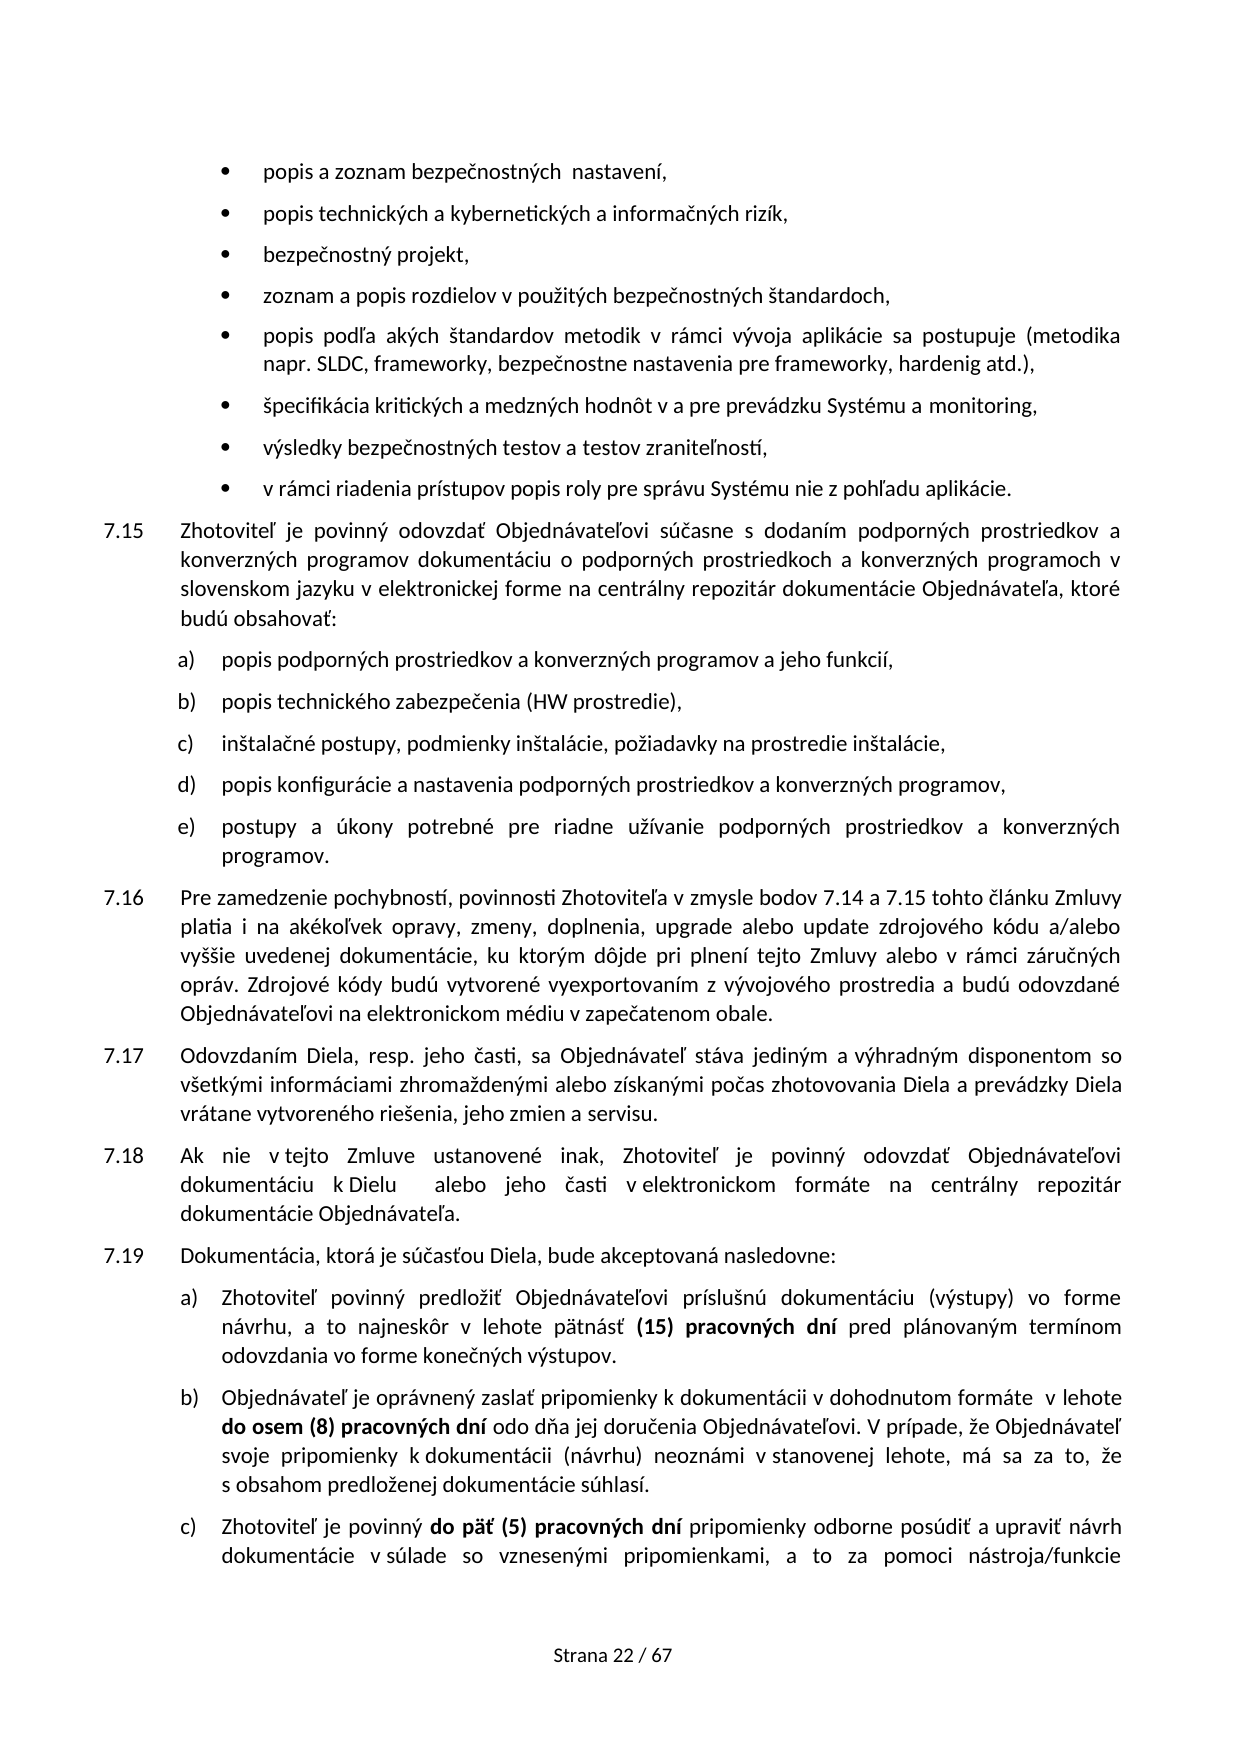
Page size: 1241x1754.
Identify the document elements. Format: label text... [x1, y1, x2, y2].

list inštalačné postupy, podmienky inštalácie, požiadavky na prostredie inštalácie, [177, 727, 1122, 757]
list postupy a úkony potrebné pre riadne užívanie podporných prostriedkov a konverzných programov. [177, 811, 1122, 869]
list bezpečnostný projekt, [221, 239, 1122, 268]
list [180, 1511, 1122, 1569]
list popis technických a kybernetických a informačných rizík, [221, 198, 1122, 227]
list Zhotoviteľ povinný predložiť Objednávateľovi príslušnú dokumentáciu (výstupy) vo forme návrhu, a to najneskôr v lehote pätnásť (15) pracovných dní pred plánovaným termínom odovzdania vo forme konečných výstupov. [180, 1282, 1122, 1369]
list špecifikácia kritických a medzných hodnôt v a pre prevádzku Systému a monitoring, [221, 390, 1122, 419]
list popis technického zabezpečenia (HW prostredie), [177, 686, 1122, 715]
list výsledky bezpečnostných testov a testov zraniteľností, [221, 432, 1122, 461]
text Pre zamedzenie pochybností, povinnosti Zhotoviteľa v zmysle bodov 7.14 a 7.15 tohto článku Zmluvy platia i na akékoľvek opravy, zmeny, doplnenia, upgrade alebo update zdrojového kódu a/alebo vyššie uvedenej dokumentácie, ku ktorým dôjde pri plnení tejto Zmluvy alebo v rámci záručných opráv. Zdrojové kódy budú vytvorené vyexportovaním z vývojového prostredia a budú odovzdané Objednávateľovi na elektronickom médiu v zapečatenom obale. [103, 882, 1122, 1027]
text Odovzdaním Diela, resp. jeho časti, sa Objednávateľ stáva jediným a výhradným disponentom so všetkými informáciami zhromaždenými alebo získanými počas zhotovovania Diela a prevádzky Diela vrátane vytvoreného riešenia, jeho zmien a servisu. [103, 1040, 1122, 1127]
list popis konfigurácie a nastavenia podporných prostriedkov a konverzných programov, [177, 769, 1122, 798]
list popis podporných prostriedkov a konverzných programov a jeho funkcií, [177, 644, 1122, 673]
text Dokumentácia, ktorá je súčasťou Diela, bude akceptovaná nasledovne: [103, 1240, 1122, 1269]
list popis podľa akých štandardov metodik v rámci vývoja aplikácie sa postupuje (metodika napr. SLDC, frameworky, bezpečnostne nastavenia pre frameworky, hardenig atd.), [221, 321, 1122, 377]
list v rámci riadenia prístupov popis roly pre správu Systému nie z pohľadu aplikácie. [221, 473, 1122, 502]
list popis a zoznam bezpečnostných nastavení, [221, 156, 1122, 185]
text Ak nie v tejto Zmluve ustanovené inak, Zhotoviteľ je povinný odovzdať Objednávateľovi dokumentáciu k Dielu alebo jeho časti v elektronickom formáte na centrálny repozitár dokumentácie Objednávateľa. [103, 1140, 1122, 1227]
list Objednávateľ je oprávnený zaslať pripomienky k dokumentácii v dohodnutom formáte v lehote do osem (8) pracovných dní odo dňa jej doručenia Objednávateľovi. V prípade, že Objednávateľ svoje pripomienky k dokumentácii (návrhu) neoznámi v stanovenej lehote, má sa za to, že s obsahom predloženej dokumentácie súhlasí. [180, 1382, 1122, 1498]
text Zhotoviteľ je povinný odovzdať Objednávateľovi súčasne s dodaním podporných prostriedkov a konverzných programov dokumentáciu o podporných prostriedkoch a konverzných programoch v slovenskom jazyku v elektronickej forme na centrálny repozitár dokumentácie Objednávateľa, ktoré budú obsahovať: [103, 515, 1122, 632]
list zoznam a popis rozdielov v použitých bezpečnostných štandardoch, [221, 281, 1122, 309]
